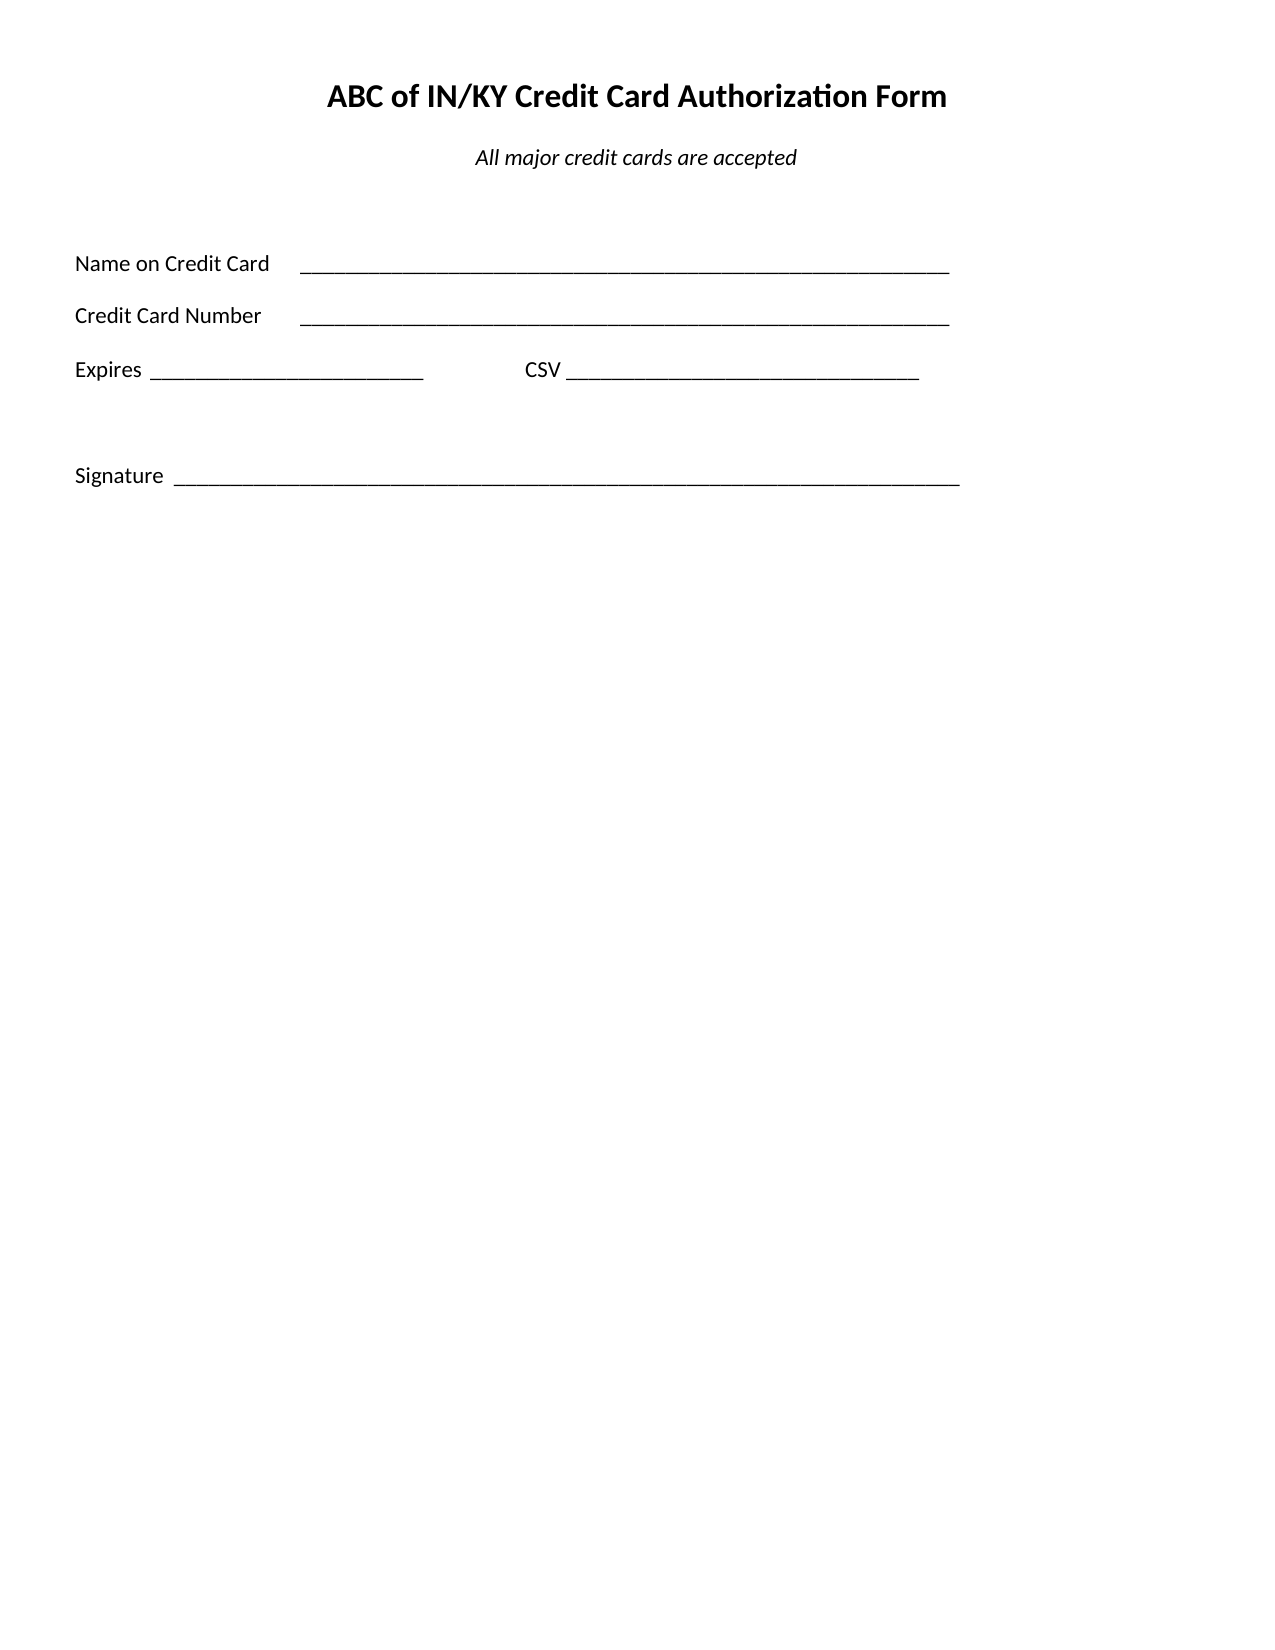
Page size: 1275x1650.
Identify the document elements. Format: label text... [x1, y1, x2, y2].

text Name on Credit Card _________________________________________________________ [75, 249, 1200, 277]
text Signature _____________________________________________________________________ [75, 461, 1200, 489]
text All major credit cards are accepted [75, 143, 1200, 171]
text Expires ________________________ CSV _______________________________ [75, 355, 1200, 383]
text Credit Card Number _________________________________________________________ [75, 302, 1200, 330]
text ABC of IN/KY Credit Card Authorization Form [75, 75, 1200, 116]
